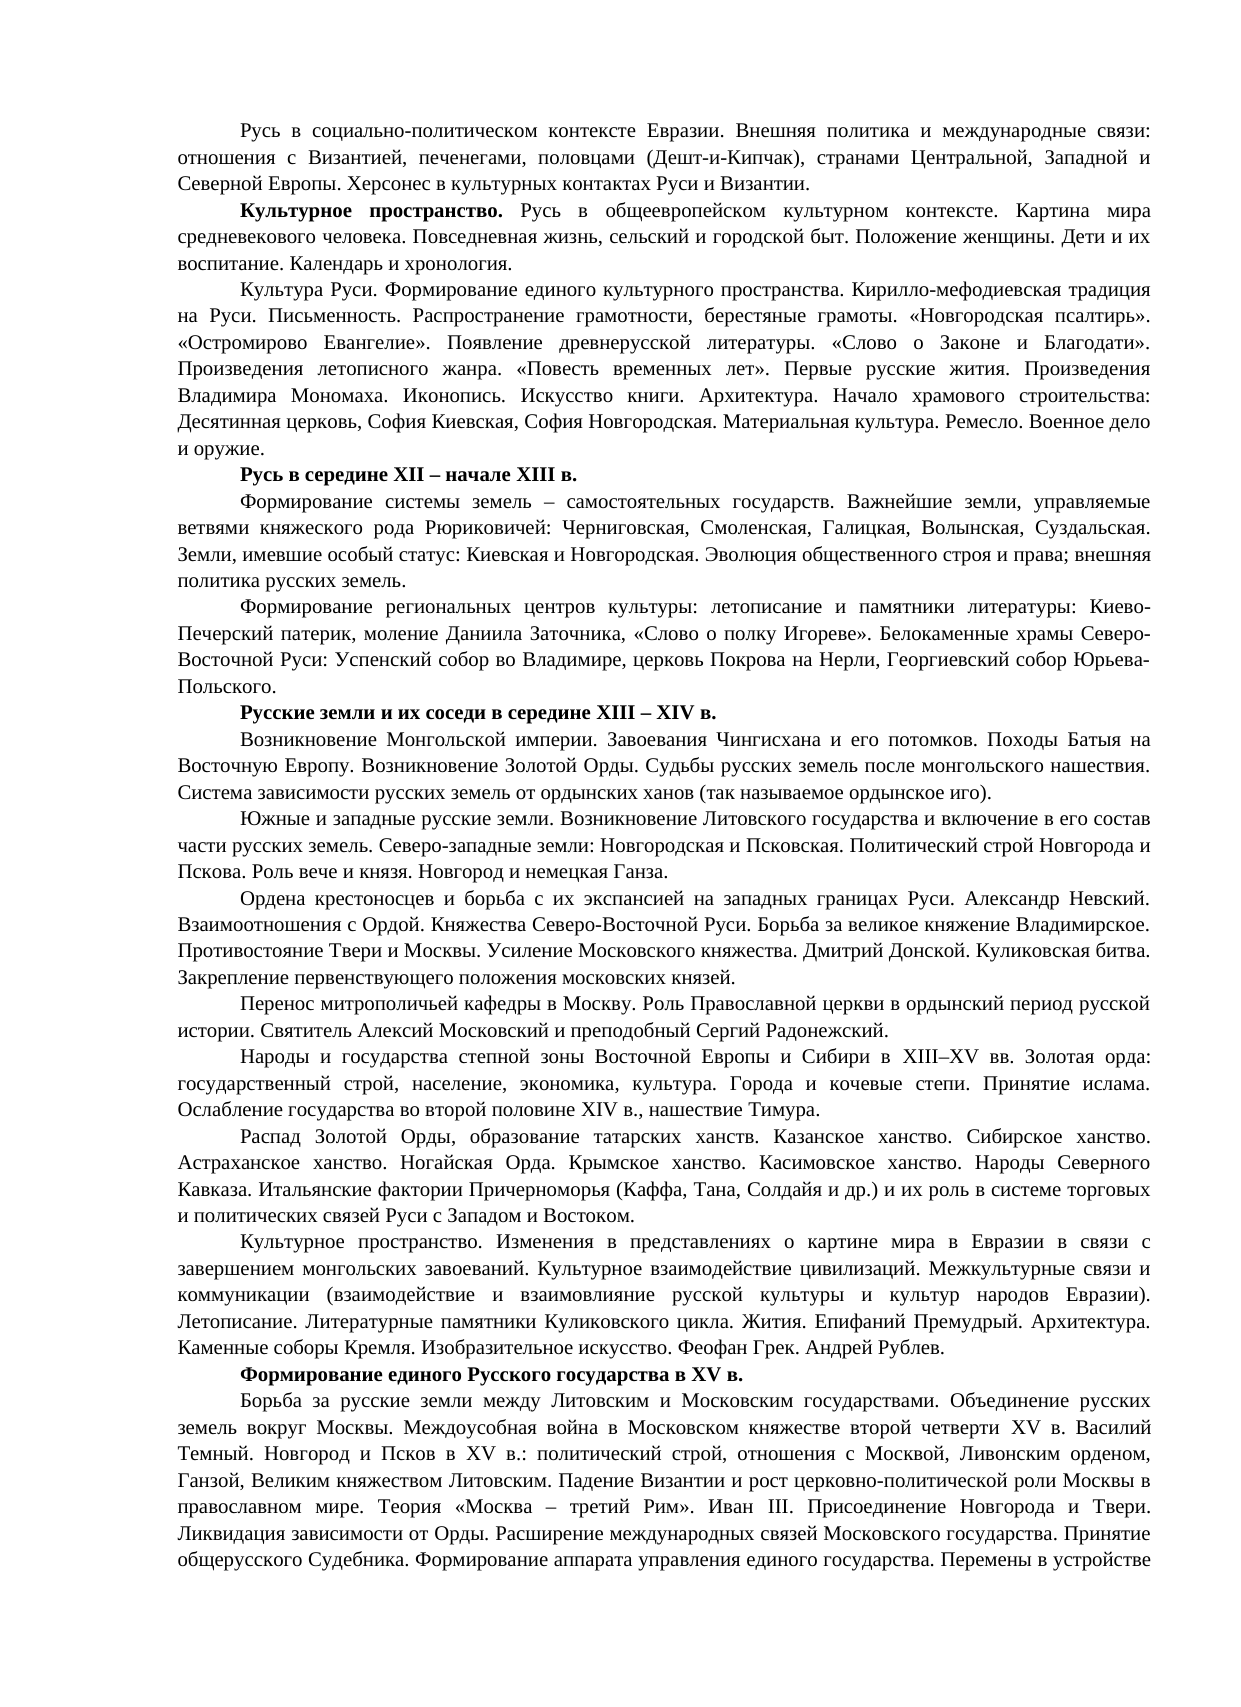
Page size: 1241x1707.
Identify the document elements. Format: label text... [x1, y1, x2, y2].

text Формирование единого Русского государства в XV в. [177, 1362, 1152, 1386]
text Культурное пространство. Изменения в представлениях о картине мира в Евразии в связи с завершением монгольских завоеваний. Культурное взаимодействие цивилизаций. Межкультурные связи и коммуникации (взаимодействие и взаимовлияние русской культуры и культур народов Евразии). Летописание. Литературные памятники Куликовского цикла. Жития. Епифаний Премудрый. Архитектура. Каменные соборы Кремля. Изобразительное искусство. Феофан Грек. Андрей Рублев. [177, 1229, 1152, 1359]
text Русь в социально-политическом контексте Евразии. Внешняя политика и международные связи: отношения с Византией, печенегами, половцами (Дешт-и-Кипчак), странами Центральной, Западной и Северной Европы. Херсонес в культурных контактах Руси и Византии. [177, 118, 1152, 195]
text Перенос митрополичьей кафедры в Москву. Роль Православной церкви в ордынский период русской истории. Святитель Алексий Московский и преподобный Сергий Радонежский. [177, 991, 1152, 1042]
text Южные и западные русские земли. Возникновение Литовского государства и включение в его состав части русских земель. Северо-западные земли: Новгородская и Псковская. Политический строй Новгорода и Пскова. Роль вече и князя. Новгород и немецкая Ганза. [177, 806, 1152, 883]
text Распад Золотой Орды, образование татарских ханств. Казанское ханство. Сибирское ханство. Астраханское ханство. Ногайская Орда. Крымское ханство. Касимовское ханство. Народы Северного Кавказа. Итальянские фактории Причерноморья (Каффа, Тана, Солдайя и др.) и их роль в системе торговых и политических связей Руси с Западом и Востоком. [177, 1123, 1152, 1227]
text Русь в середине XII – начале XIII в. [177, 462, 1152, 486]
text Русские земли и их соседи в середине XIII – XIV в. [177, 700, 1152, 724]
text Возникновение Монгольской империи. Завоевания Чингисхана и его потомков. Походы Батыя на Восточную Европу. Возникновение Золотой Орды. Судьбы русских земель после монгольского нашествия. Система зависимости русских земель от ордынских ханов (так называемое ордынское иго). [177, 727, 1152, 804]
text Формирование системы земель – самостоятельных государств. Важнейшие земли, управляемые ветвями княжеского рода Рюриковичей: Черниговская, Смоленская, Галицкая, Волынская, Суздальская. Земли, имевшие особый статус: Киевская и Новгородская. Эволюция общественного строя и права; внешняя политика русских земель. [177, 488, 1152, 592]
text Формирование региональных центров культуры: летописание и памятники литературы: Киево-Печерский патерик, моление Даниила Заточника, «Слово о полку Игореве». Белокаменные храмы Северо-Восточной Руси: Успенский собор во Владимире, церковь Покрова на Нерли, Георгиевский собор Юрьева-Польского. [177, 594, 1152, 698]
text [177, 1388, 1152, 1571]
text Ордена крестоносцев и борьба с их экспансией на западных границах Руси. Александр Невский. Взаимоотношения с Ордой. Княжества Северо-Восточной Руси. Борьба за великое княжение Владимирское. Противостояние Твери и Москвы. Усиление Московского княжества. Дмитрий Донской. Куликовская битва. Закрепление первенствующего положения московских князей. [177, 885, 1152, 989]
text Культура Руси. Формирование единого культурного пространства. Кирилло-мефодиевская традиция на Руси. Письменность. Распространение грамотности, берестяные грамоты. «Новгородская псалтирь». «Остромирово Евангелие». Появление древнерусской литературы. «Слово о Законе и Благодати». Произведения летописного жанра. «Повесть временных лет». Первые русские жития. Произведения Владимира Мономаха. Иконопись. Искусство книги. Архитектура. Начало храмового строительства: Десятинная церковь, София Киевская, София Новгородская. Материальная культура. Ремесло. Военное дело и оружие. [177, 277, 1152, 460]
text Культурное пространство. Русь в общеевропейском культурном контексте. Картина мира средневекового человека. Повседневная жизнь, сельский и городской быт. Положение женщины. Дети и их воспитание. Календарь и хронология. [177, 197, 1152, 274]
text Народы и государства степной зоны Восточной Европы и Сибири в XIII–XV вв. Золотая орда: государственный строй, население, экономика, культура. Города и кочевые степи. Принятие ислама. Ослабление государства во второй половине XIV в., нашествие Тимура. [177, 1044, 1152, 1121]
